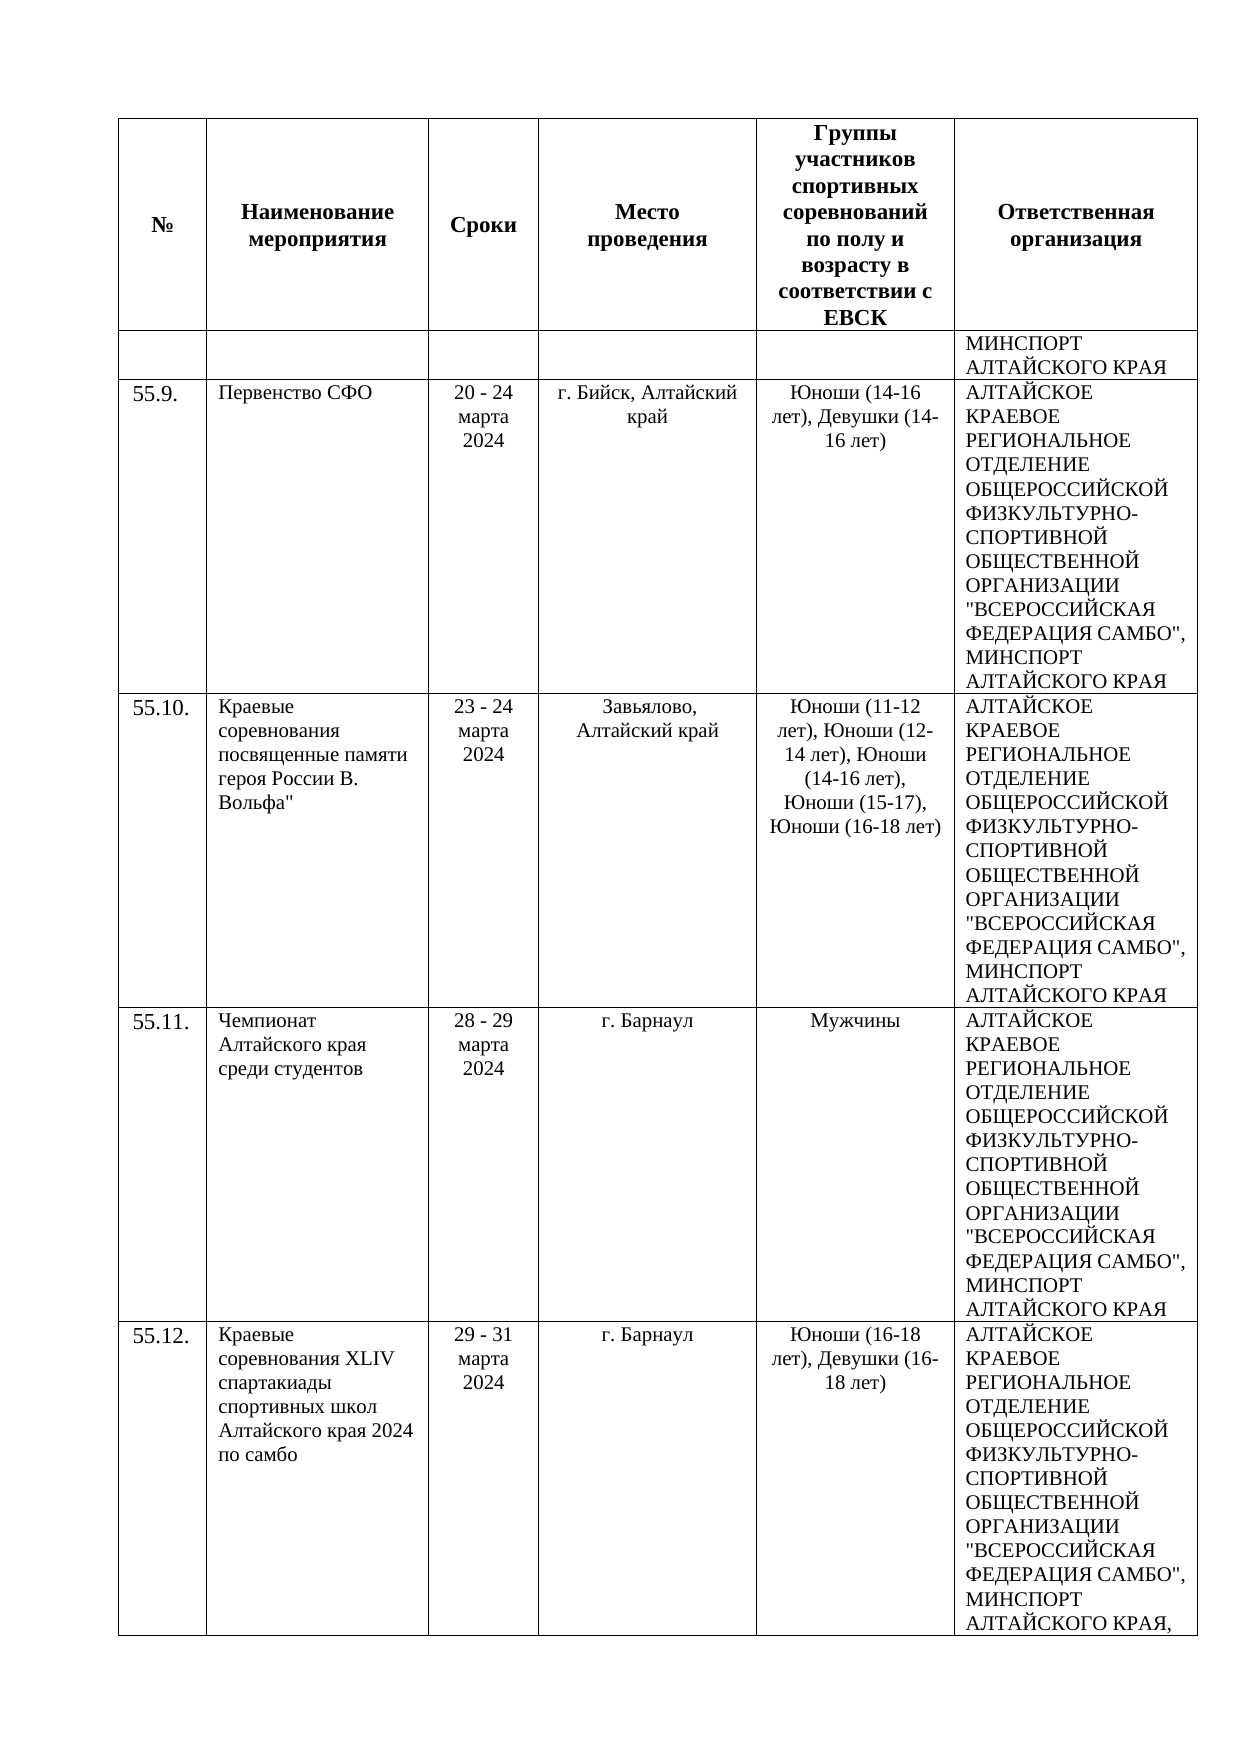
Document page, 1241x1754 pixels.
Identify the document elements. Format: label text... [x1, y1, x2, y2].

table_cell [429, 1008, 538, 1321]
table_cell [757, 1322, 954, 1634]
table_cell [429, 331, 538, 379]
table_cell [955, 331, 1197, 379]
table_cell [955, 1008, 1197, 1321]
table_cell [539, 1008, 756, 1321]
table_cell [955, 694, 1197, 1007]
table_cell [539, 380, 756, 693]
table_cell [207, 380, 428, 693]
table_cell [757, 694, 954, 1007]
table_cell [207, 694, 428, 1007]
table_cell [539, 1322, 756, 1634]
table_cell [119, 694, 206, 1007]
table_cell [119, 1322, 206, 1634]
table_header Сроки [429, 119, 538, 330]
table_header Место проведения [539, 119, 756, 330]
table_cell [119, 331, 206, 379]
table_header Наименование мероприятия [207, 119, 428, 330]
table_header № [119, 119, 206, 330]
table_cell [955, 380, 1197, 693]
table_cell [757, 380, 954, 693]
table_header Ответственная организация [955, 119, 1197, 330]
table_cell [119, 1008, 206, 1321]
table_header Группы участников спортивных соревнований по полу и возрасту в соответствии с ЕВСК [757, 119, 954, 330]
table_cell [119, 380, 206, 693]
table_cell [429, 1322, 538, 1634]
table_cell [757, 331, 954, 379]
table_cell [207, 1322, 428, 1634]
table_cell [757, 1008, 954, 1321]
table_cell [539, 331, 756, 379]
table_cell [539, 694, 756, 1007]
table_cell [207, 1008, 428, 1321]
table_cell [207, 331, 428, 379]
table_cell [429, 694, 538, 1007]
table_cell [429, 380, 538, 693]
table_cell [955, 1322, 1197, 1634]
